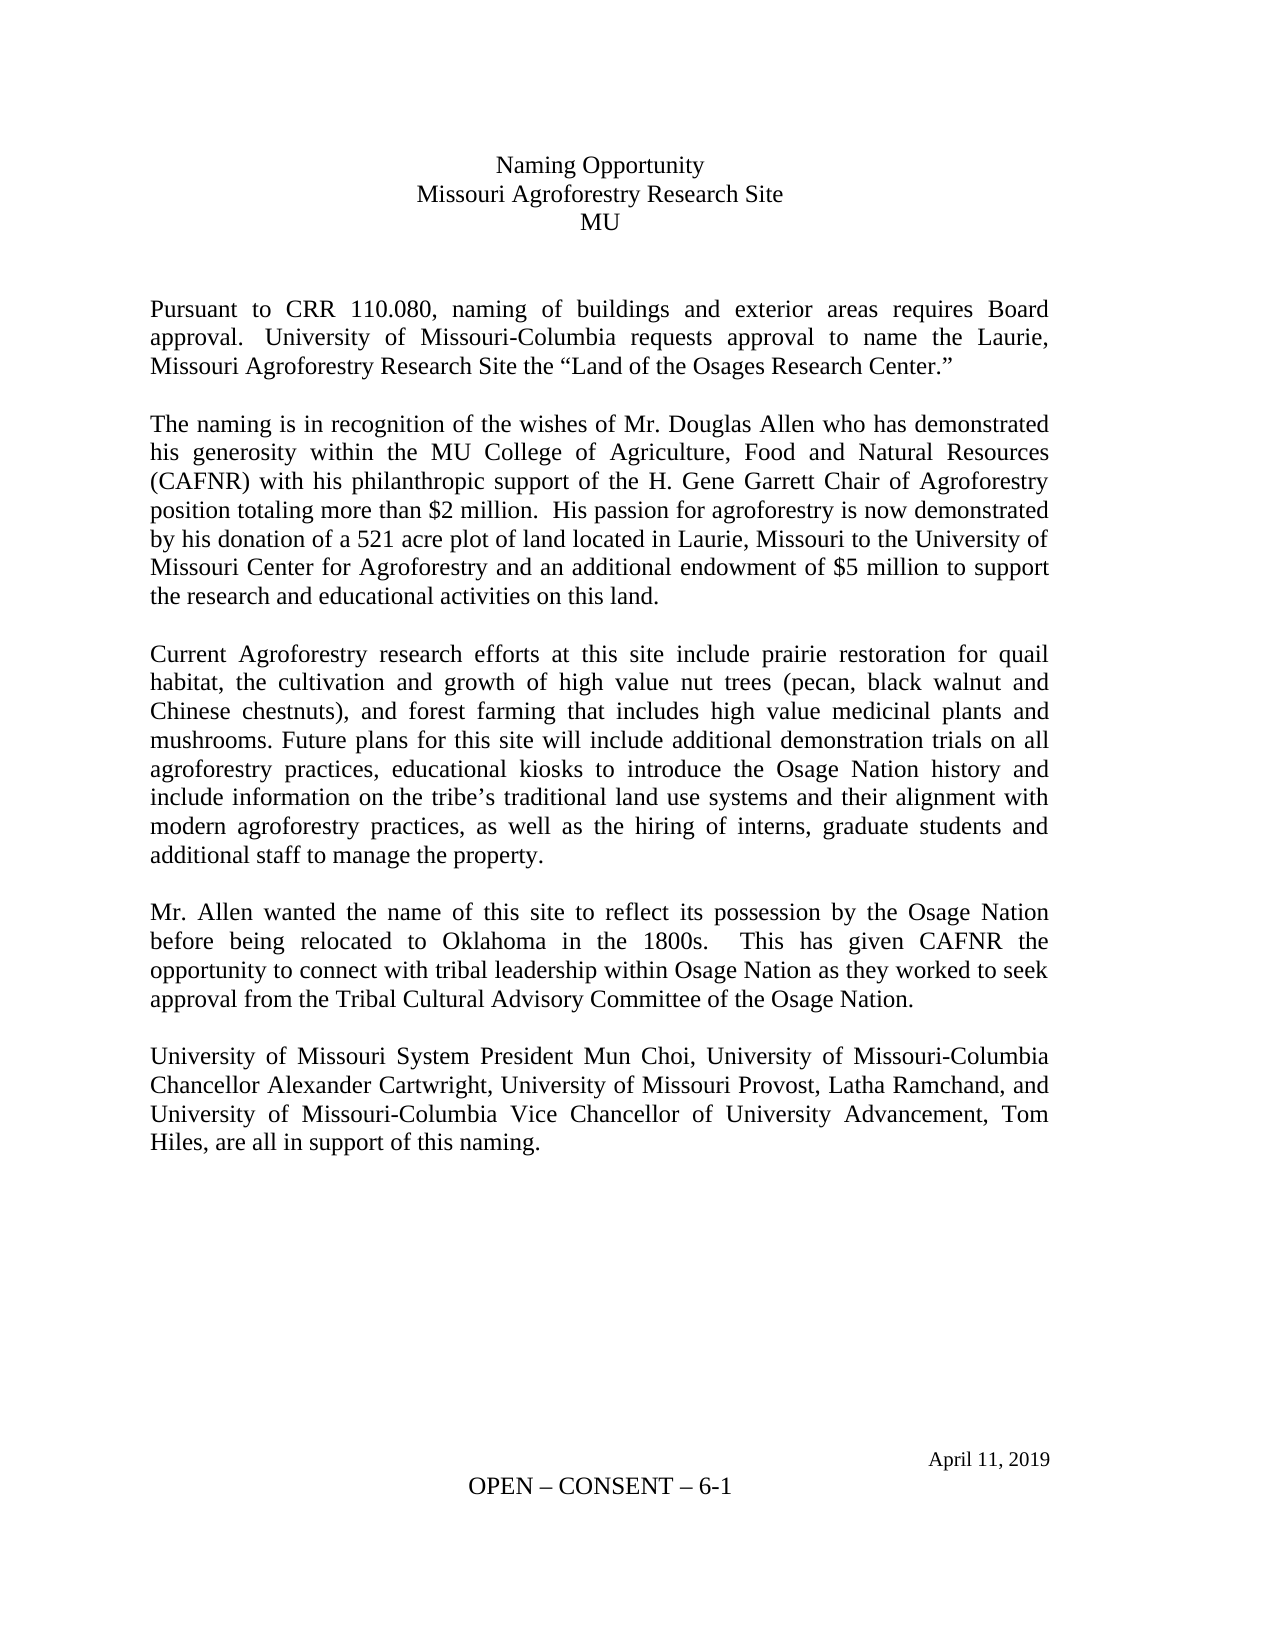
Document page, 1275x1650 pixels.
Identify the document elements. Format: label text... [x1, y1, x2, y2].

text Naming Opportunity [150, 150, 1050, 179]
text Mr. Allen wanted the name of this site to reflect its possession by the Osage Nation before being relocated to Oklahoma in the 1800s. This has given CAFNR the opportunity to connect with tribal leadership within Osage Nation as they worked to seek approval from the Tribal Cultural Advisory Committee of the Osage Nation. [150, 897, 1050, 1012]
text University of Missouri System President Mun Choi, University of Missouri-Columbia Chancellor Alexander Cartwright, University of Missouri Provost, Latha Ramchand, and University of Missouri-Columbia Vice Chancellor of University Advancement, Tom Hiles, are all in support of this naming. [150, 1041, 1050, 1156]
text Pursuant to CRR 110.080, naming of buildings and exterior areas requires Board approval. University of Missouri-Columbia requests approval to name the Laurie, Missouri Agroforestry Research Site the “Land of the Osages Research Center.” [150, 294, 1050, 380]
text MU [150, 207, 1050, 236]
text Current Agroforestry research efforts at this site include prairie restoration for quail habitat, the cultivation and growth of high value nut trees (pecan, black walnut and Chinese chestnuts), and forest farming that includes high value medicinal plants and mushrooms. Future plans for this site will include additional demonstration trials on all agroforestry practices, educational kiosks to introduce the Osage Nation history and include information on the tribe’s traditional land use systems and their alignment with modern agroforestry practices, as well as the hiring of interns, graduate students and additional staff to manage the property. [150, 639, 1050, 869]
text The naming is in recognition of the wishes of Mr. Douglas Allen who has demonstrated his generosity within the MU College of Agriculture, Food and Natural Resources (CAFNR) with his philanthropic support of the H. Gene Garrett Chair of Agroforestry position totaling more than $2 million. His passion for agroforestry is now demonstrated by his donation of a 521 acre plot of land located in Laurie, Missouri to the University of Missouri Center for Agroforestry and an additional endowment of $5 million to support the research and educational activities on this land. [150, 409, 1050, 610]
text Missouri Agroforestry Research Site [150, 179, 1050, 207]
